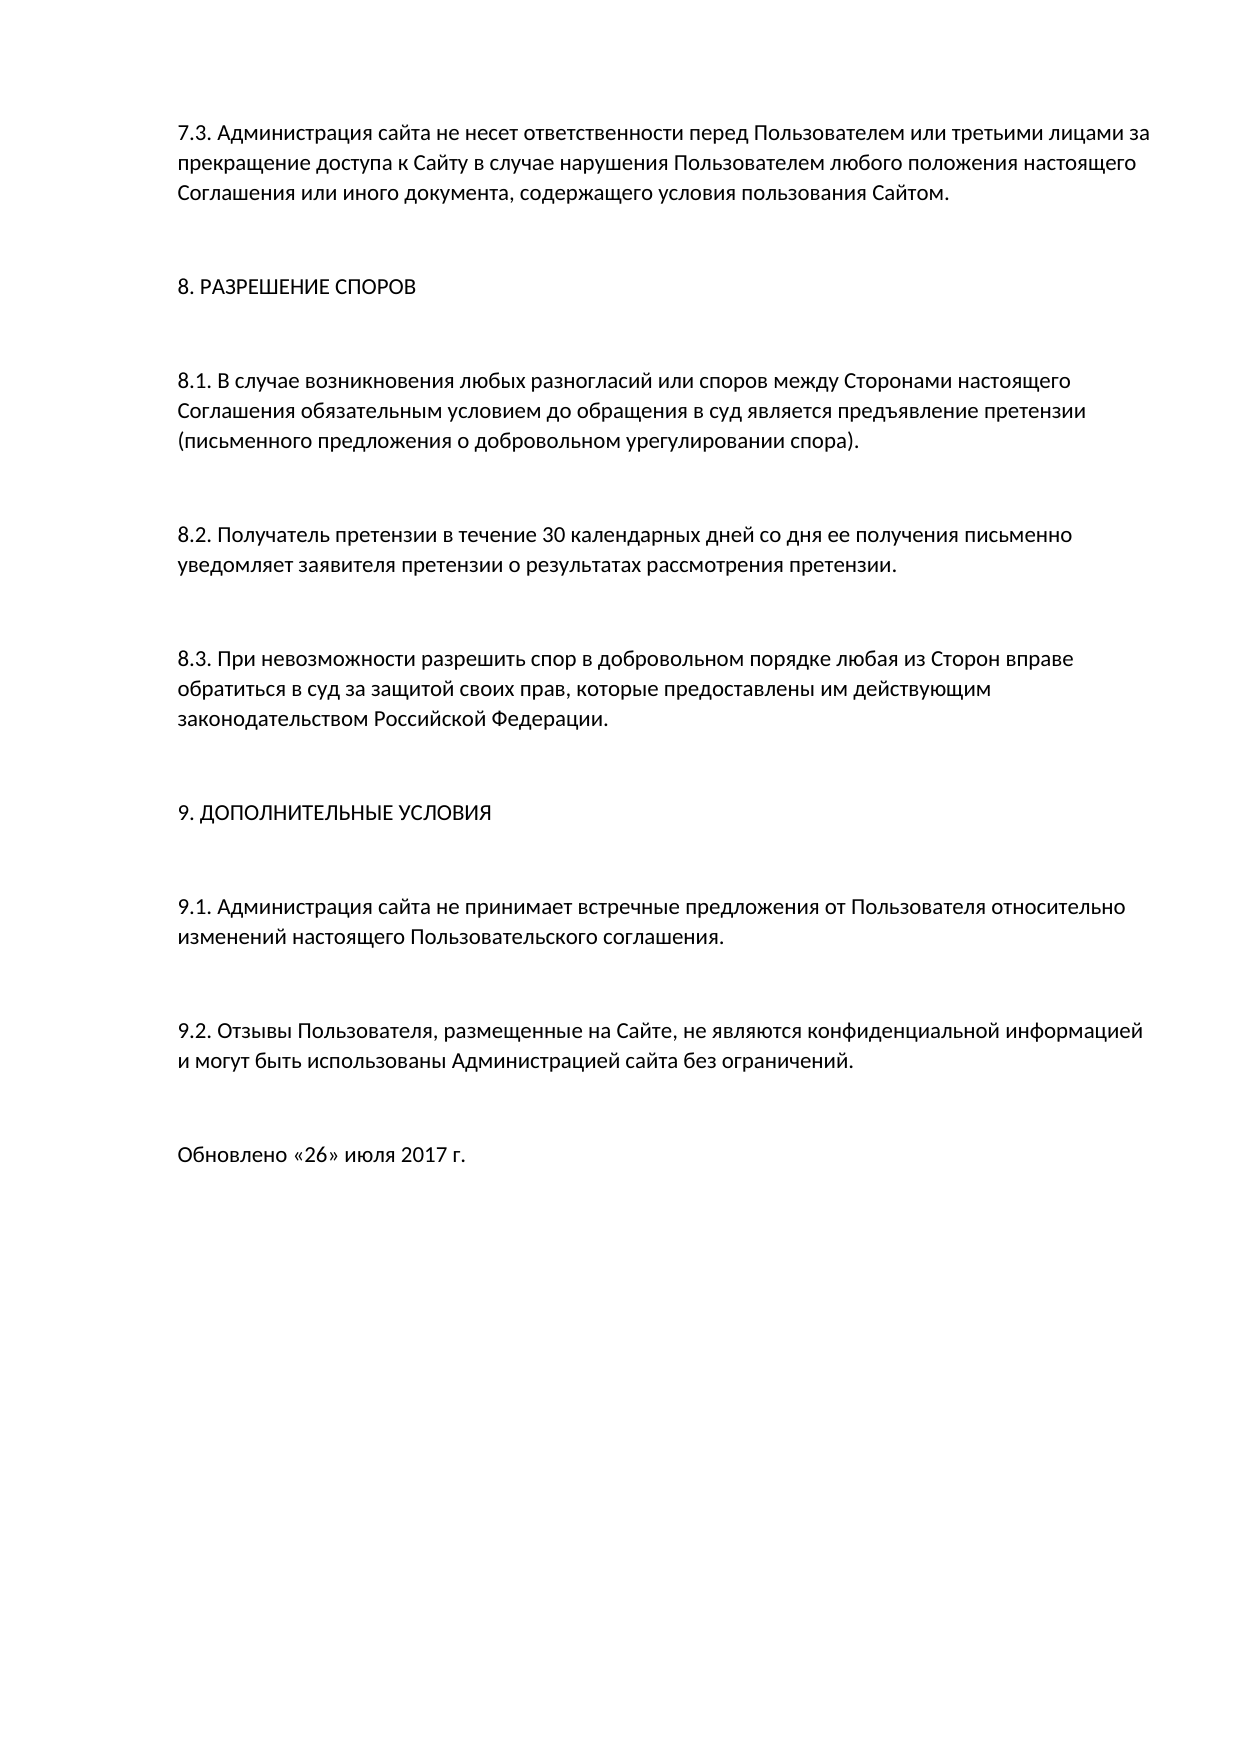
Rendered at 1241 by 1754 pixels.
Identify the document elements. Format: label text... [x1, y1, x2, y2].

text 8.1. В случае возникновения любых разногласий или споров между Сторонами настоящего Соглашения обязательным условием до обращения в суд является предъявление претензии (письменного предложения о добровольном урегулировании спора). [177, 366, 1152, 454]
text 9. ДОПОЛНИТЕЛЬНЫЕ УСЛОВИЯ [177, 798, 1152, 826]
text 9.1. Администрация сайта не принимает встречные предложения от Пользователя относительно изменений настоящего Пользовательского соглашения. [177, 892, 1152, 950]
text 7.3. Администрация сайта не несет ответственности перед Пользователем или третьими лицами за прекращение доступа к Сайту в случае нарушения Пользователем любого положения настоящего Соглашения или иного документа, содержащего условия пользования Сайтом. [177, 118, 1152, 207]
text 9.2. Отзывы Пользователя, размещенные на Сайте, не являются конфиденциальной информацией и могут быть использованы Администрацией сайта без ограничений. [177, 1016, 1152, 1074]
text Обновлено «26» июля 2017 г. [177, 1140, 1152, 1168]
text 8.2. Получатель претензии в течение 30 календарных дней со дня ее получения письменно уведомляет заявителя претензии о результатах рассмотрения претензии. [177, 520, 1152, 578]
text 8. РАЗРЕШЕНИЕ СПОРОВ [177, 272, 1152, 300]
text 8.3. При невозможности разрешить спор в добровольном порядке любая из Сторон вправе обратиться в суд за защитой своих прав, которые предоставлены им действующим законодательством Российской Федерации. [177, 644, 1152, 733]
